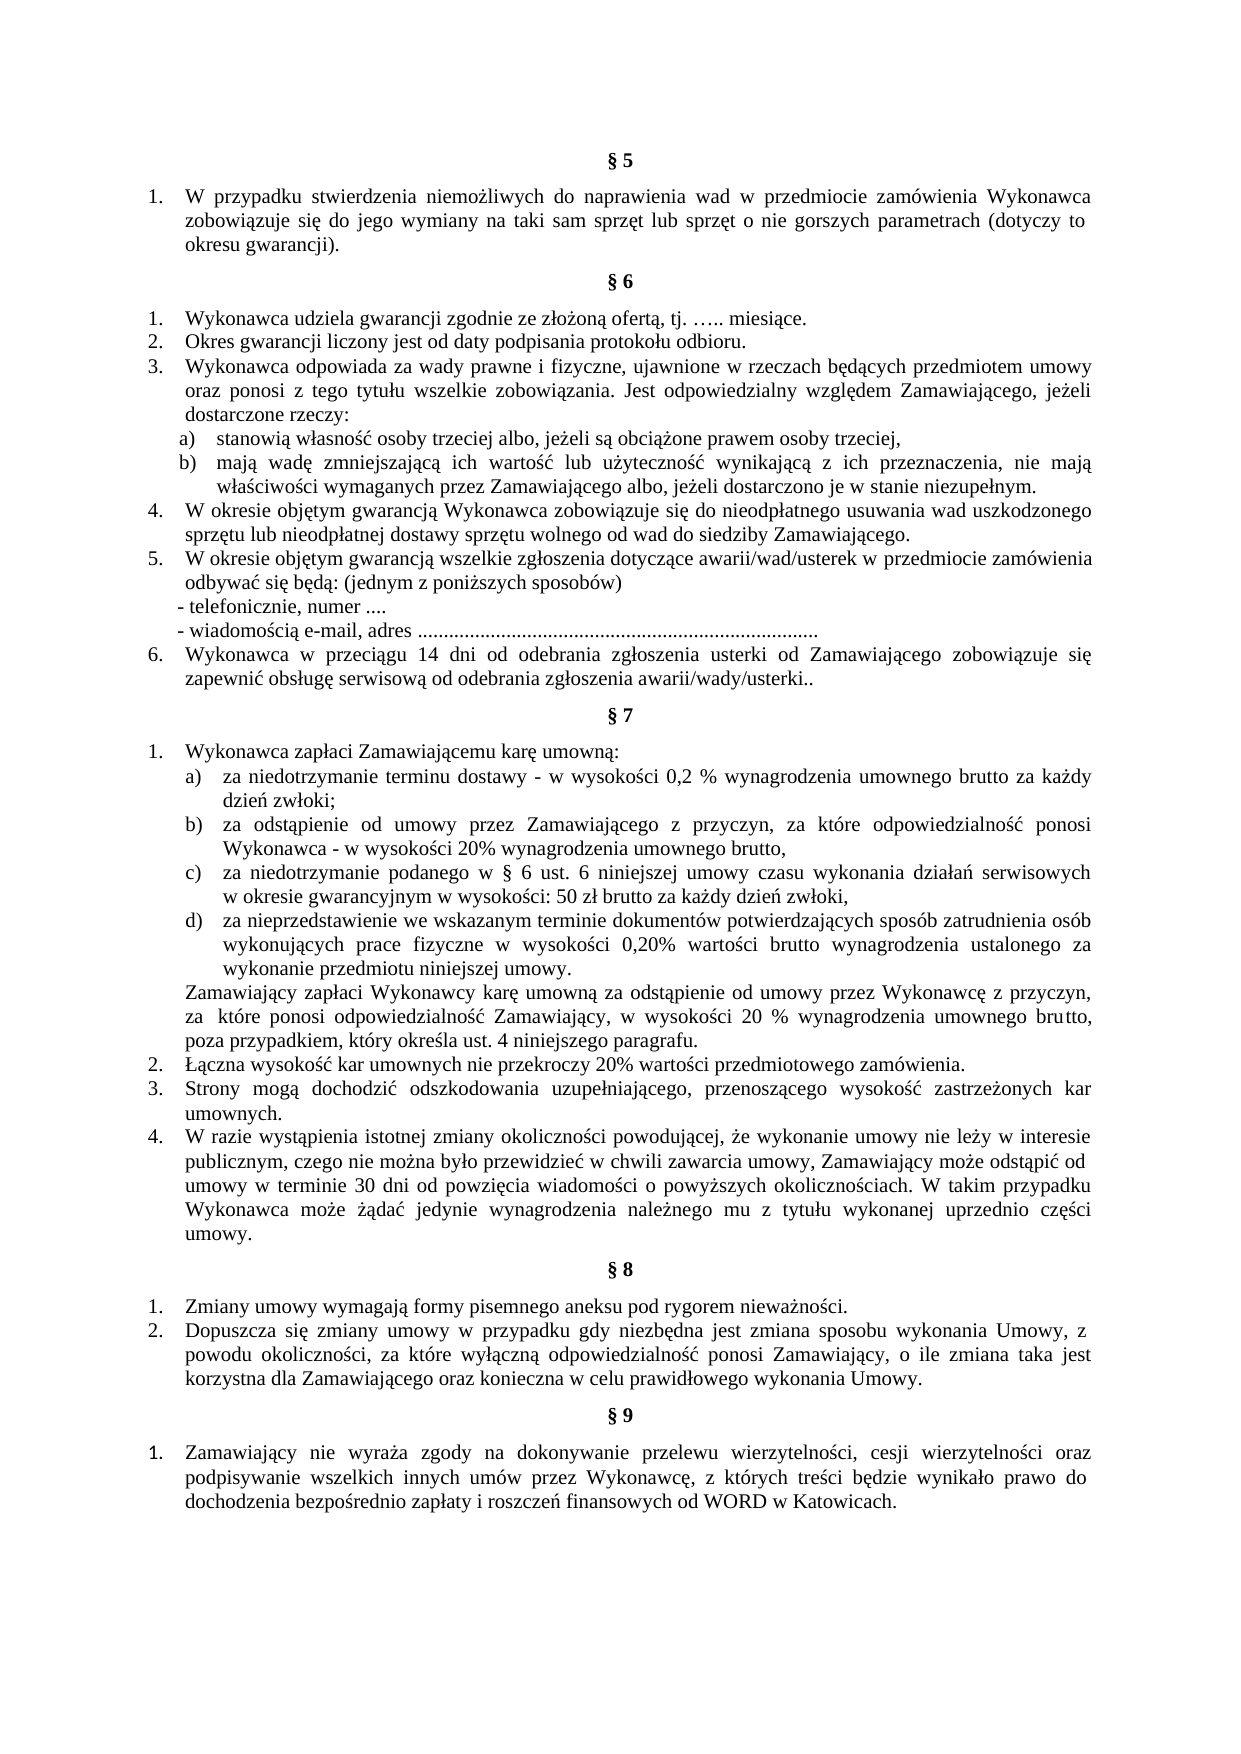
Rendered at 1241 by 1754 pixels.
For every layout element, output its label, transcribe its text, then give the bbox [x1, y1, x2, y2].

text - wiadomością e-mail, adres ............................................................................. [177, 618, 1093, 642]
list za niedotrzymanie podanego w § 6 ust. 6 niniejszej umowy czasu wykonania działań serwisowych w okresie gwarancyjnym w wysokości: 50 zł brutto za każdy dzień zwłoki, [185, 860, 1093, 908]
list za nieprzedstawienie we wskazanym terminie dokumentów potwierdzających sposób zatrudnienia osób wykonujących prace fizyczne w wysokości 0,20% wartości brutto wynagrodzenia ustalonego za wykonanie przedmiotu niniejszej umowy. [185, 908, 1093, 980]
list za niedotrzymanie terminu dostawy - w wysokości 0,2 % wynagrodzenia umownego brutto za każdy dzień zwłoki; [185, 763, 1093, 812]
list Zmiany umowy wymagają formy pisemnego aneksu pod rygorem nieważności. [148, 1294, 1093, 1318]
text § 7 [148, 703, 1093, 727]
list Zamawiający zapłaci Wykonawcy karę umowną za odstąpienie od umowy przez Wykonawcę z przyczyn, za które ponosi odpowiedzialność Zamawiający, w wysokości 20 % wynagrodzenia umownego brutto, poza przypadkiem, który określa ust. 4 niniejszego paragrafu. [185, 980, 1093, 1052]
text § 6 [148, 269, 1093, 293]
list Wykonawca udziela gwarancji zgodnie ze złożoną ofertą, tj. ….. miesiące. [148, 305, 1093, 329]
list za odstąpienie od umowy przez Zamawiającego z przyczyn, za które odpowiedzialność ponosi Wykonawca - w wysokości 20% wynagrodzenia umownego brutto, [185, 812, 1093, 860]
list Wykonawca odpowiada za wady prawne i fizyczne, ujawnione w rzeczach będących przedmiotem umowy oraz ponosi z tego tytułu wszelkie zobowiązania. Jest odpowiedzialny względem Zamawiającego, jeżeli dostarczone rzeczy: [148, 353, 1093, 426]
list mają wadę zmniejszającą ich wartość lub użyteczność wynikającą z ich przeznaczenia, nie mają właściwości wymaganych przez Zamawiającego albo, jeżeli dostarczono je w stanie niezupełnym. [179, 450, 1093, 498]
list Wykonawca w przeciągu 14 dni od odebrania zgłoszenia usterki od Zamawiającego zobowiązuje się zapewnić obsługę serwisową od odebrania zgłoszenia awarii/wady/usterki.. [148, 642, 1093, 690]
list W okresie objętym gwarancją Wykonawca zobowiązuje się do nieodpłatnego usuwania wad uszkodzonego sprzętu lub nieodpłatnej dostawy sprzętu wolnego od wad do siedziby Zamawiającego. [148, 498, 1093, 546]
list Zamawiający nie wyraża zgody na dokonywanie przelewu wierzytelności, cesji wierzytelności oraz podpisywanie wszelkich innych umów przez Wykonawcę, z których treści będzie wynikało prawo do dochodzenia bezpośrednio zapłaty i roszczeń finansowych od WORD w Katowicach. [148, 1439, 1093, 1513]
list Łączna wysokość kar umownych nie przekroczy 20% wartości przedmiotowego zamówienia. [148, 1052, 1093, 1076]
list W okresie objętym gwarancją wszelkie zgłoszenia dotyczące awarii/wad/usterek w przedmiocie zamówienia odbywać się będą: (jednym z poniższych sposobów) [148, 546, 1093, 594]
list Okres gwarancji liczony jest od daty podpisania protokołu odbioru. [148, 329, 1093, 353]
list Wykonawca zapłaci Zamawiającemu karę umowną: [148, 739, 1093, 763]
text § 5 [148, 148, 1093, 172]
text - telefonicznie, numer .... [177, 594, 1093, 618]
list W przypadku stwierdzenia niemożliwych do naprawienia wad w przedmiocie zamówienia Wykonawca zobowiązuje się do jego wymiany na taki sam sprzęt lub sprzęt o nie gorszych parametrach (dotyczy to okresu gwarancji). [148, 184, 1093, 256]
list stanowią własność osoby trzeciej albo, jeżeli są obciążone prawem osoby trzeciej, [179, 426, 1093, 450]
text § 9 [148, 1403, 1093, 1427]
text § 8 [148, 1257, 1093, 1281]
list Strony mogą dochodzić odszkodowania uzupełniającego, przenoszącego wysokość zastrzeżonych kar umownych. [148, 1076, 1093, 1124]
list Dopuszcza się zmiany umowy w przypadku gdy niezbędna jest zmiana sposobu wykonania Umowy, z powodu okoliczności, za które wyłączną odpowiedzialność ponosi Zamawiający, o ile zmiana taka jest korzystna dla Zamawiającego oraz konieczna w celu prawidłowego wykonania Umowy. [148, 1318, 1093, 1390]
list W razie wystąpienia istotnej zmiany okoliczności powodującej, że wykonanie umowy nie leży w interesie publicznym, czego nie można było przewidzieć w chwili zawarcia umowy, Zamawiający może odstąpić od umowy w terminie 30 dni od powzięcia wiadomości o powyższych okolicznościach. W takim przypadku Wykonawca może żądać jedynie wynagrodzenia należnego mu z tytułu wykonanej uprzednio części umowy. [148, 1124, 1093, 1245]
